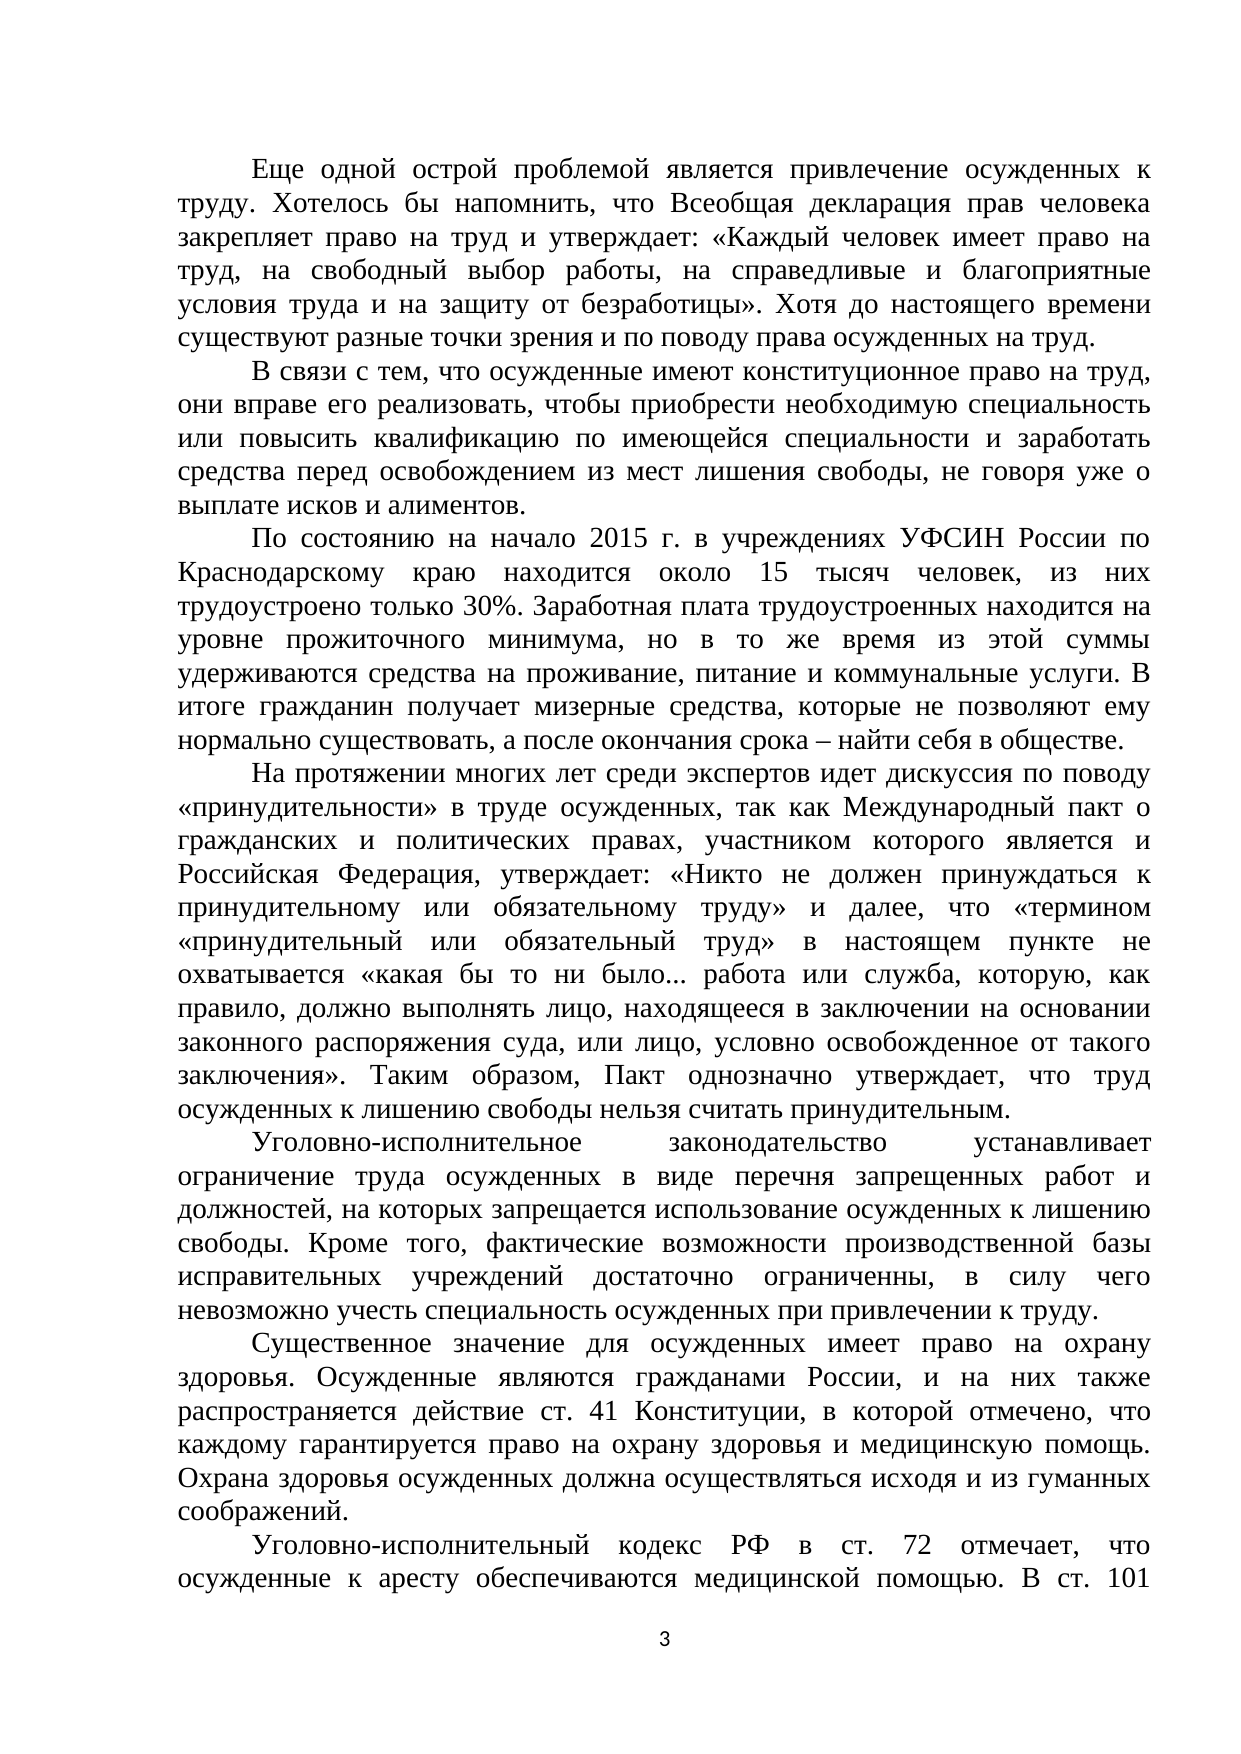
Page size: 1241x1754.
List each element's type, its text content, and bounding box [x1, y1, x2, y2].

text По состоянию на начало 2015 г. в учреждениях УФСИН России по Краснодарскому краю находится около 15 тысяч человек, из них трудоустроено только 30%. Заработная плата трудоустроенных находится на уровне прожиточного минимума, но в то же время из этой суммы удерживаются средства на проживание, питание и коммунальные услуги. В итоге гражданин получает мизерные средства, которые не позволяют ему нормально существовать, а после окончания срока – найти себя в обществе. [177, 521, 1152, 755]
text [177, 1527, 1152, 1594]
text Уголовно-исполнительное законодательство устанавливает ограничение труда осужденных в виде перечня запрещенных работ и должностей, на которых запрещается использование осужденных к лишению свободы. Кроме того, фактические возможности производственной базы исправительных учреждений достаточно ограниченны, в силу чего невозможно учесть специальность осужденных при привлечении к труду. [177, 1124, 1152, 1326]
text В связи с тем, что осужденные имеют конституционное право на труд, они вправе его реализовать, чтобы приобрести необходимую специальность или повысить квалификацию по имеющейся специальности и заработать средства перед освобождением из мест лишения свободы, не говоря уже о выплате исков и алиментов. [177, 353, 1152, 521]
text Существенное значение для осужденных имеет право на охрану здоровья. Осужденные являются гражданами России, и на них также распространяется действие ст. 41 Конституции, в которой отмечено, что каждому гарантируется право на охрану здоровья и медицинскую помощь. Охрана здоровья осужденных должна осуществляться исходя и из гуманных соображений. [177, 1326, 1152, 1527]
text На протяжении многих лет среди экспертов идет дискуссия по поводу «принудительности» в труде осужденных, так как Международный пакт о гражданских и политических правах, участником которого является и Российская Федерация, утверждает: «Никто не должен принуждаться к принудительному или обязательному труду» и далее, что «термином «принудительный или обязательный труд» в настоящем пункте не охватывается «какая бы то ни было... работа или служба, которую, как правило, должно выполнять лицо, находящееся в заключении на основании законного распоряжения суда, или лицо, условно освобожденное от такого заключения». Таким образом, Пакт однозначно утверждает, что труд осужденных к лишению свободы нельзя считать принудительным. [177, 755, 1152, 1124]
text Еще одной острой проблемой является привлечение осужденных к труду. Хотелось бы напомнить, что Всеобщая декларация прав человека закрепляет право на труд и утверждает: «Каждый человек имеет право на труд, на свободный выбор работы, на справедливые и благоприятные условия труда и на защиту от безработицы». Хотя до настоящего времени существуют разные точки зрения и по поводу права осужденных на труд. [177, 152, 1152, 353]
